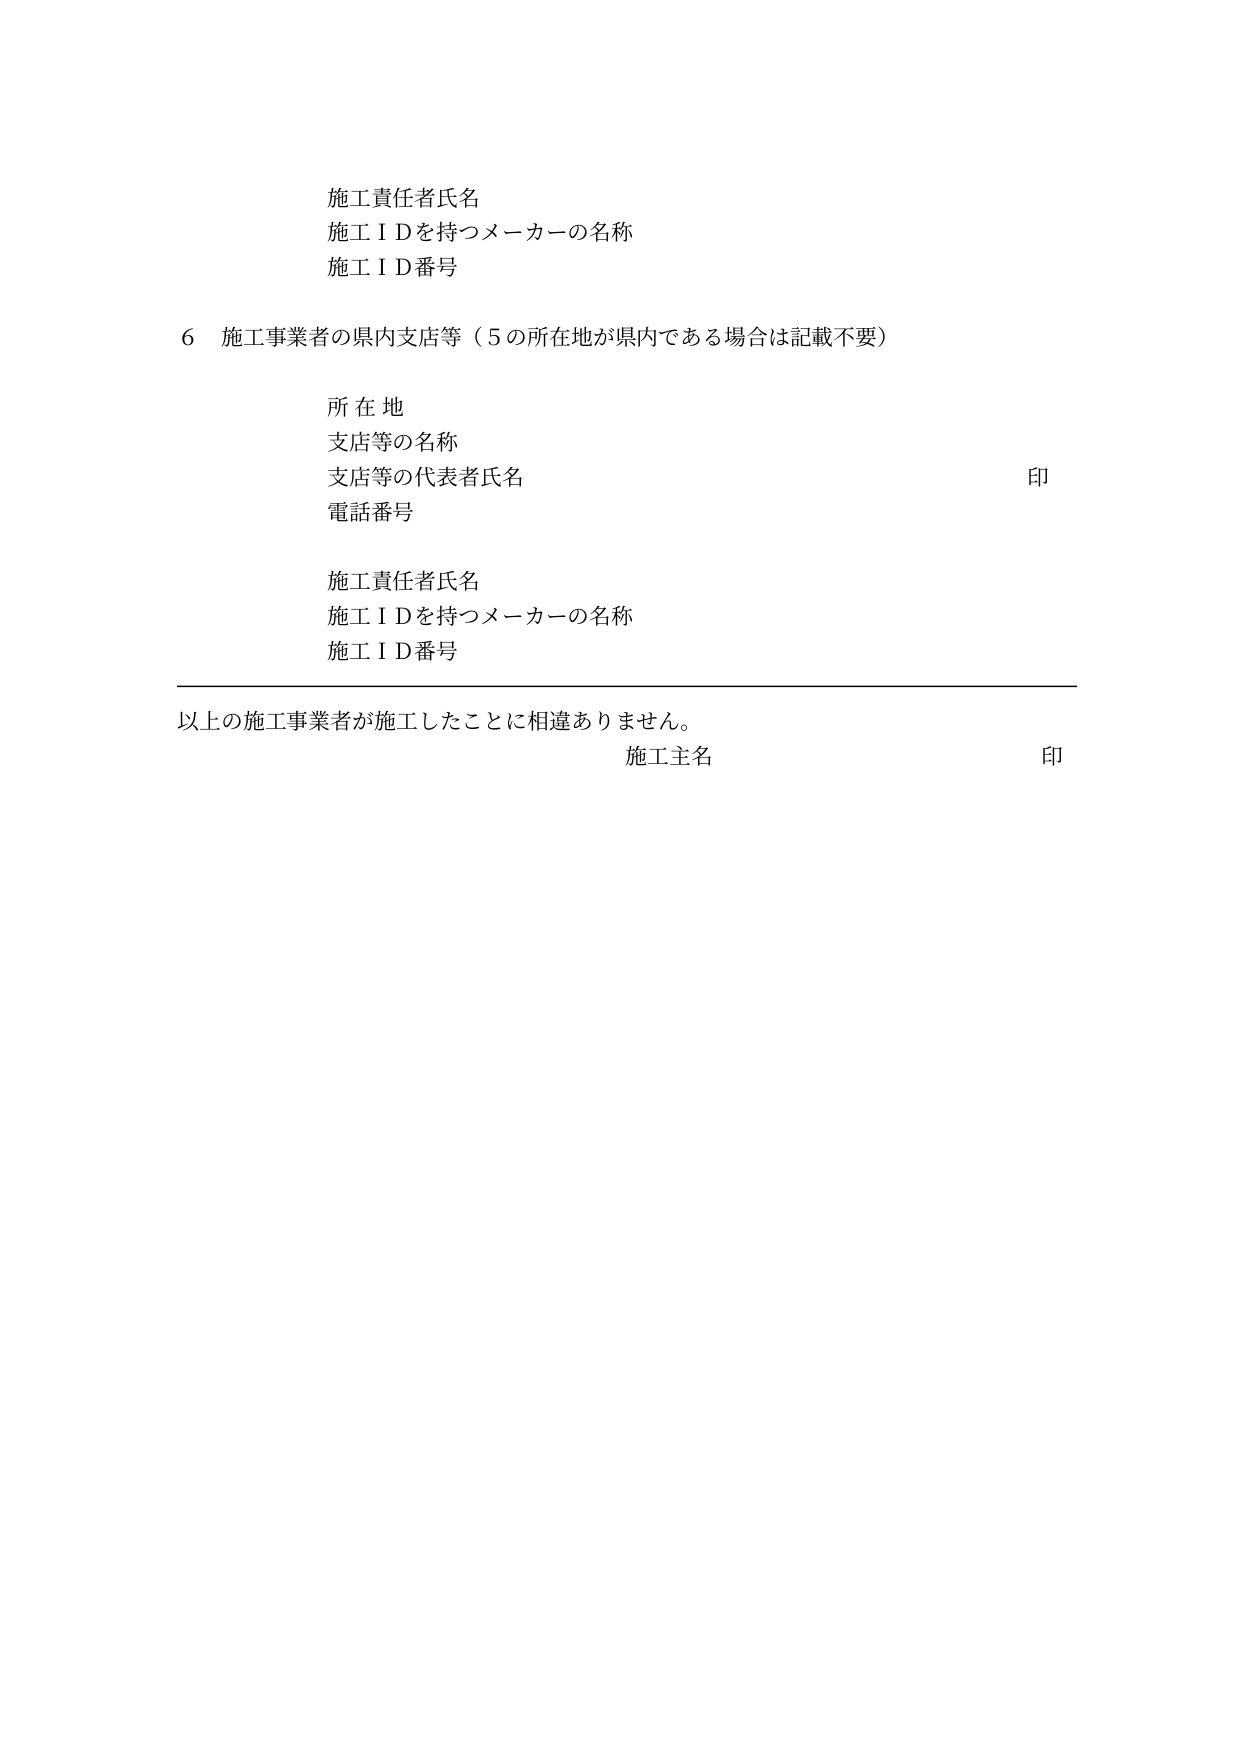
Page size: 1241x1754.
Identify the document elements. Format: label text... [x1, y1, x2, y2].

text 所 在 地 [327, 388, 1063, 423]
text 施工ＩＤを持つメーカーの名称 [327, 214, 1063, 249]
text 電話番号 [327, 493, 1063, 528]
text 以上の施工事業者が施工したことに相違ありません。 [177, 702, 1063, 737]
text 施工責任者氏名 [327, 563, 1063, 598]
text ６ 施工事業者の県内支店等（５の所在地が県内である場合は記載不要） [177, 319, 1063, 353]
text 施工ＩＤ番号 [327, 633, 1063, 668]
text 施工責任者氏名 [327, 179, 1063, 214]
text 施工ＩＤを持つメーカーの名称 [327, 598, 1063, 633]
text 支店等の代表者氏名 印 [327, 458, 1063, 493]
text 施工ＩＤ番号 [327, 249, 1063, 284]
text 施工主名 印 [177, 737, 1063, 772]
text 支店等の名称 [327, 423, 1063, 458]
